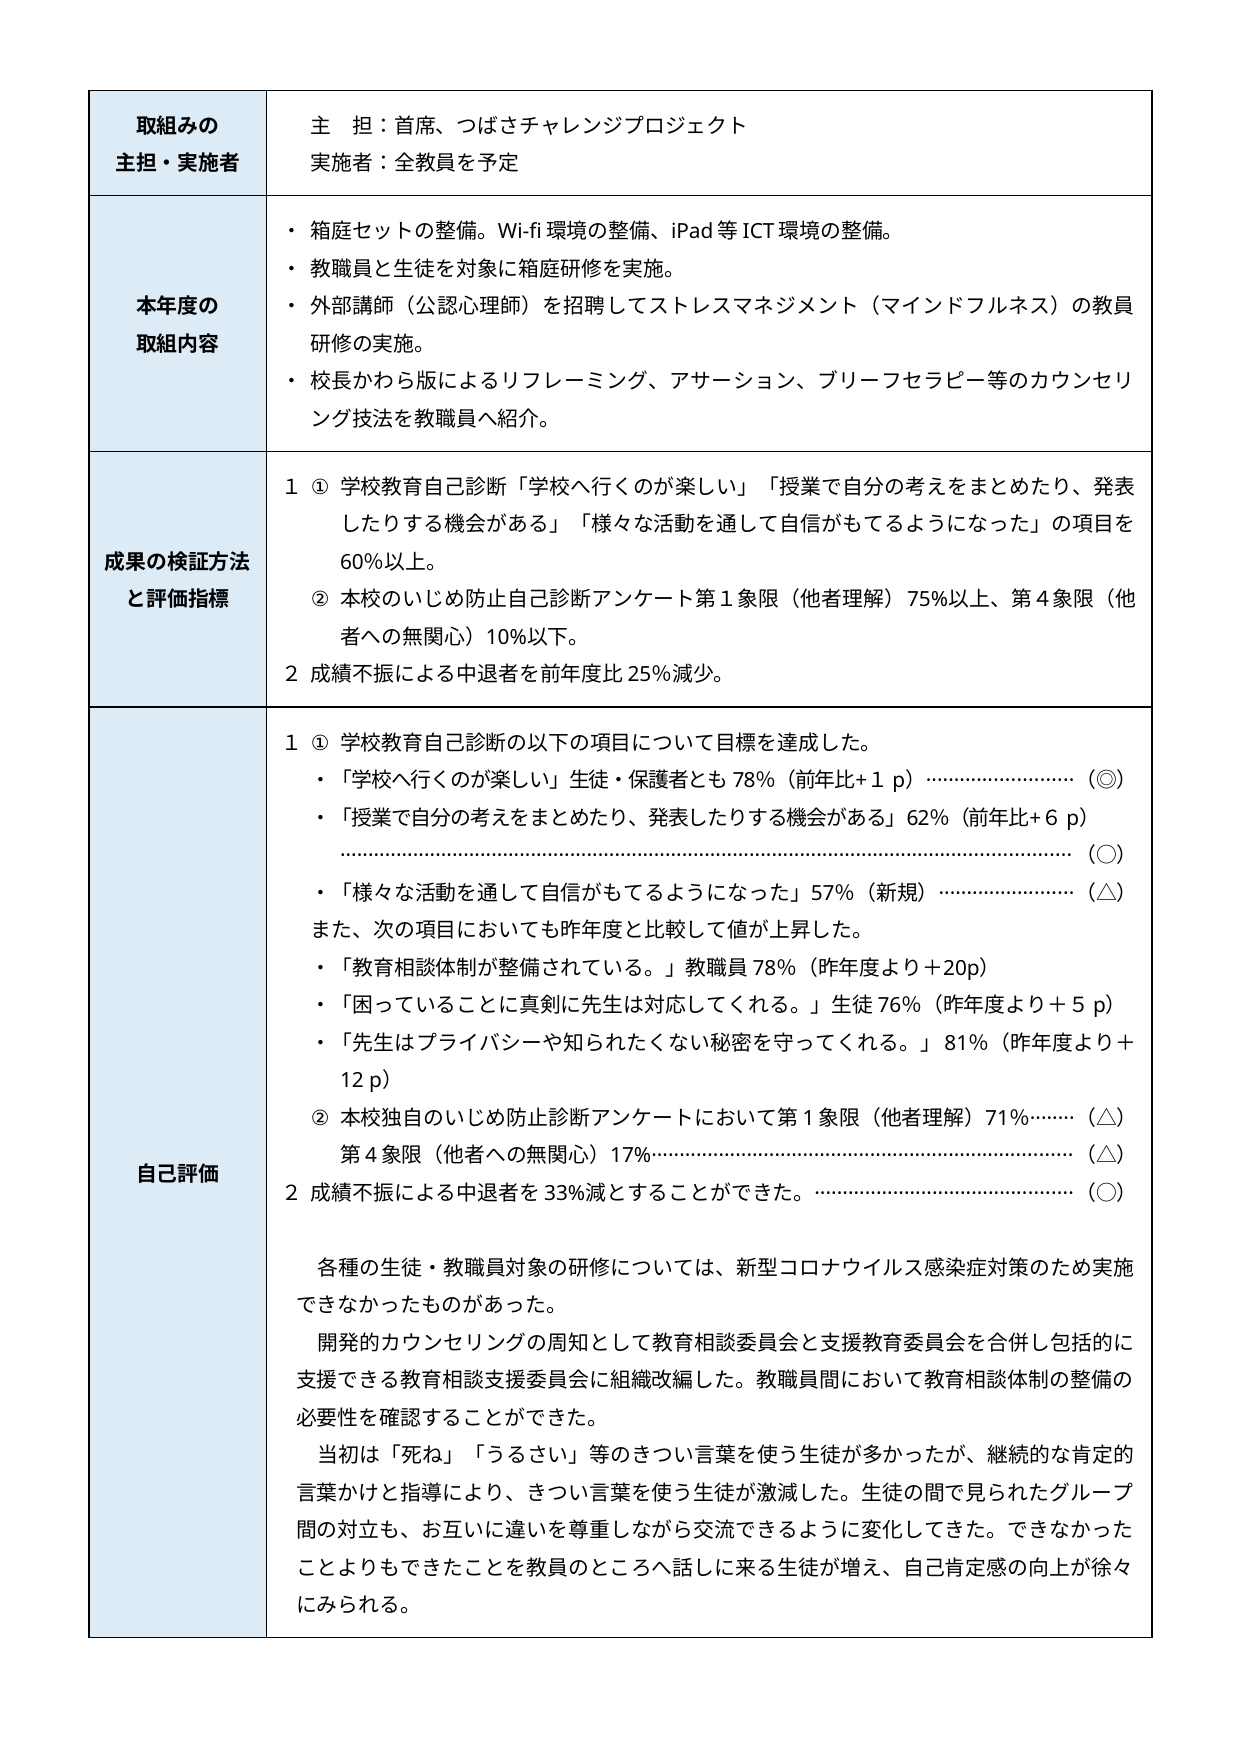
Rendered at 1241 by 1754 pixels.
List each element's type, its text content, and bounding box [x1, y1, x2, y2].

table_cell 箱庭セットの整備。Wi-fi環境の整備、iPad等ICT環境の整備。 教職員と生徒を対象に箱庭研修を実施。 外部講師（公認心理師）を招聘してストレスマネジメント（マインドフルネス）の教員研修の実施。 校長かわら版によるリフレーミング、アサーション、ブリーフセラピー等のカウンセリング技法を教職員へ紹介。 [267, 196, 1151, 451]
table_cell 主 担：首席、つばさチャレンジプロジェクト 実施者：全教員を予定 [267, 91, 1151, 195]
table_cell １ ① 学校教育自己診断「学校へ行くのが楽しい」「授業で自分の考えをまとめたり、発表したりする機会がある」「様々な活動を通して自信がもてるようになった」の項目を60％以上。 ② 本校のいじめ防止自己診断アンケート第１象限（他者理解）75%以上、第４象限（他者への無関心）10%以下。 ２ 成績不振による中退者を前年度比25％減少。 [267, 452, 1151, 706]
table_cell 成果の検証方法 と評価指標 [90, 452, 266, 706]
table_cell 取組みの 主担・実施者 [90, 91, 266, 195]
table_cell 本年度の 取組内容 [90, 196, 266, 451]
table_cell １ ① 学校教育自己診断の以下の項目について目標を達成した。 ・「学校へ行くのが楽しい」生徒・保護者とも78％（前年比+１p） （◎） ・「授業で自分の考えをまとめたり、発表したりする機会がある」62％（前年比+６p） （○） ・「様々な活動を通して自信がもてるようになった」57％（新規） （△） また、次の項目においても昨年度と比較して値が上昇した。 ・「教育相談体制が整備されている。」教職員78％（昨年度より＋20p） ・「困っていることに真剣に先生は対応してくれる。」生徒76％（昨年度より＋５p） ・「先生はプライバシーや知られたくない秘密を守ってくれる。」81％（昨年度より＋12 p） ② 本校独自のいじめ防止診断アンケートにおいて第1象限（他者理解）71％ （△） 第4象限（他者への無関心）17% （△） ２ 成績不振による中退者を33%減とすることができた。 （○） 各種の生徒・教職員対象の研修については、新型コロナウイルス感染症対策のため実施できなかったものがあった。 開発的カウンセリングの周知として教育相談委員会と支援教育委員会を合併し包括的に支援できる教育相談支援委員会に組織改編した。教職員間において教育相談体制の整備の必要性を確認することができた。 当初は「死ね」「うるさい」等のきつい言葉を使う生徒が多かったが、継続的な肯定的言葉かけと指導により、きつい言葉を使う生徒が激減した。生徒の間で見られたグループ間の対立も、お互いに違いを尊重しながら交流できるように変化してきた。できなかったことよりもできたことを教員のところへ話しに来る生徒が増え、自己肯定感の向上が徐々にみられる。 [267, 708, 1151, 1637]
table_cell 自己評価 [90, 708, 266, 1637]
